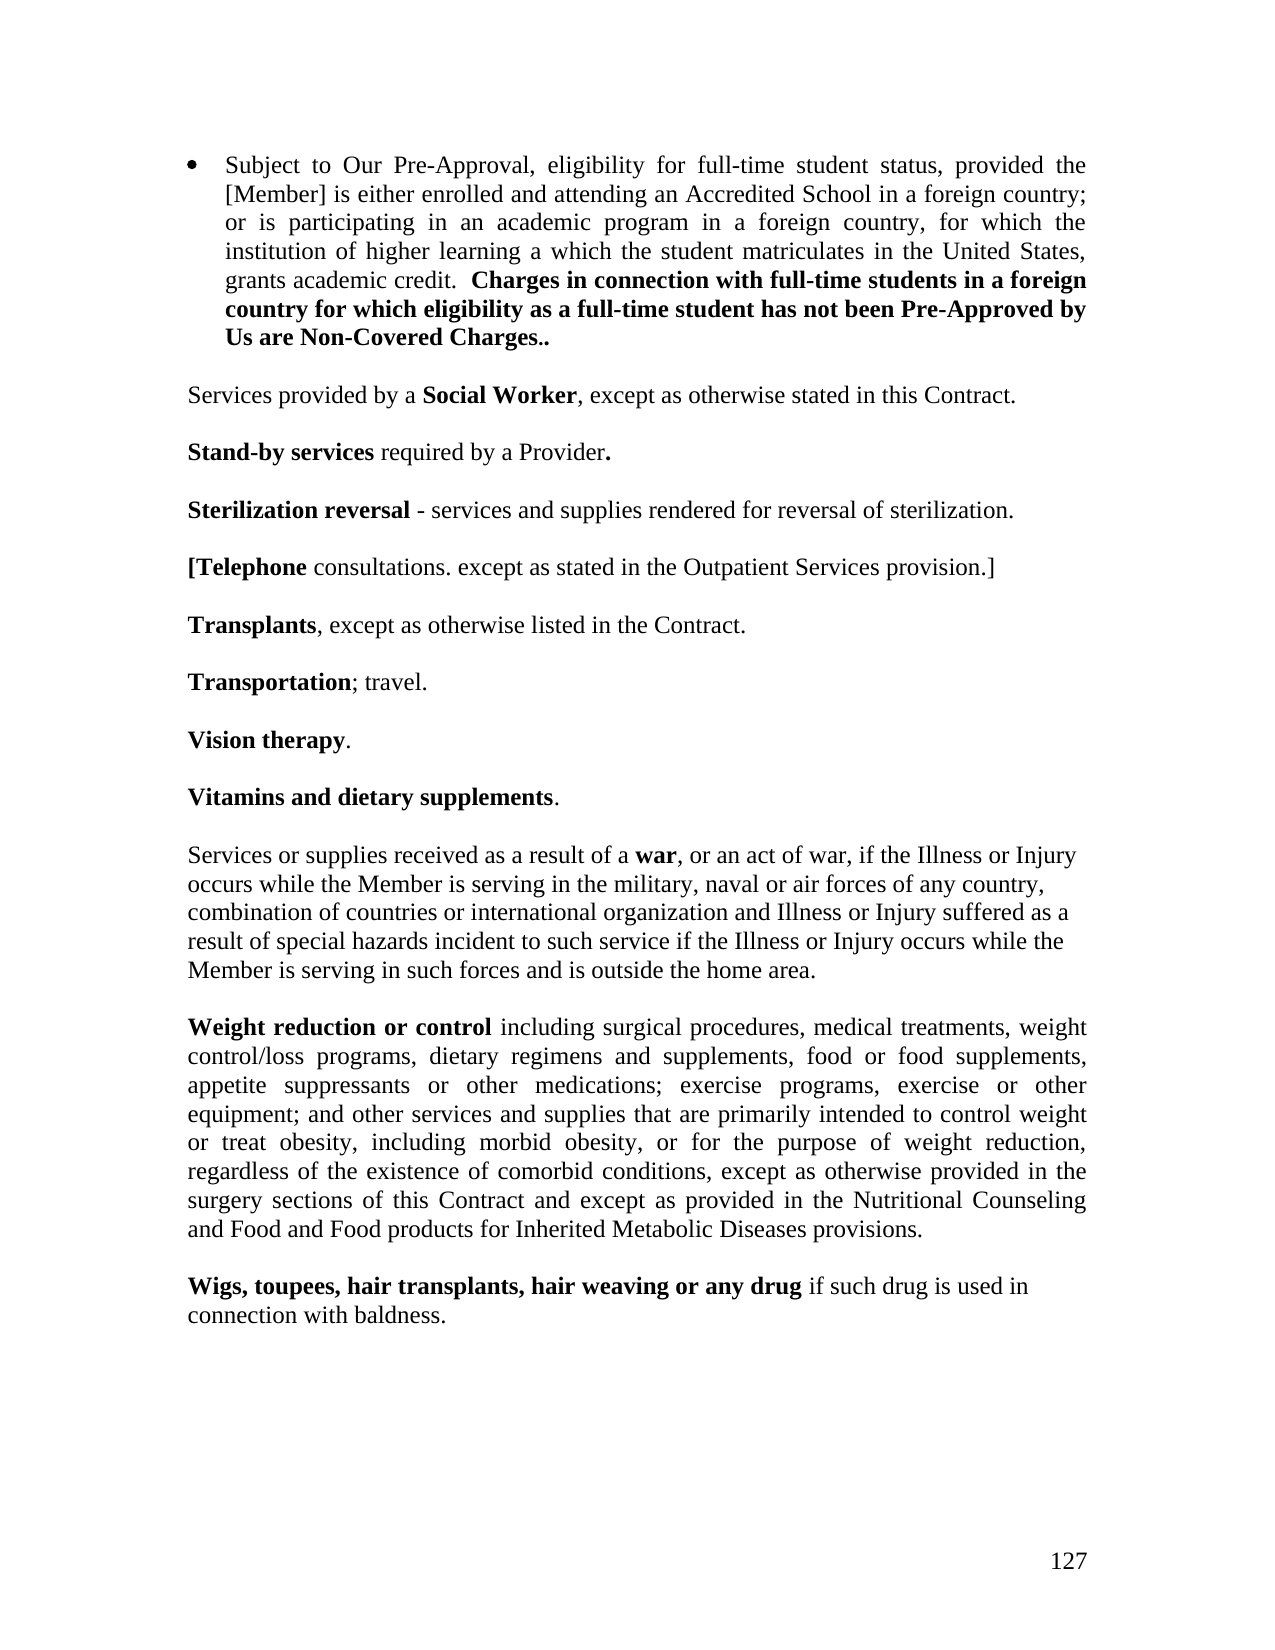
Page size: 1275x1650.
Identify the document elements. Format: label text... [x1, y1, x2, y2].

text Vitamins and dietary supplements. [187, 782, 1087, 811]
text Transplants, except as otherwise listed in the Contract. [187, 610, 1087, 639]
text Sterilization reversal - services and supplies rendered for reversal of sterilization. [187, 495, 1087, 524]
text Wigs, toupees, hair transplants, hair weaving or any drug if such drug is used in connection with baldness. [187, 1271, 1087, 1329]
text Services or supplies received as a result of a war, or an act of war, if the Illness or Injury occurs while the Member is serving in the military, naval or air forces of any country, combination of countries or international organization and Illness or Injury suffered as a result of special hazards incident to such service if the Illness or Injury occurs while the Member is serving in such forces and is outside the home area. [187, 840, 1087, 984]
list Subject to Our Pre-Approval, eligibility for full-time student status, provided the [Member] is either enrolled and attending an Accredited School in a foreign country; or is participating in an academic program in a foreign country, for which the institution of higher learning a which the student matriculates in the United States, grants academic credit. Charges in connection with full-time students in a foreign country for which eligibility as a full-time student has not been Pre-Approved by Us are Non-Covered Charges.. [187, 150, 1087, 351]
text Weight reduction or control including surgical procedures, medical treatments, weight control/loss programs, dietary regimens and supplements, food or food supplements, appetite suppressants or other medications; exercise programs, exercise or other equipment; and other services and supplies that are primarily intended to control weight or treat obesity, including morbid obesity, or for the purpose of weight reduction, regardless of the existence of comorbid conditions, except as otherwise provided in the surgery sections of this Contract and except as provided in the Nutritional Counseling and Food and Food products for Inherited Metabolic Diseases provisions. [187, 1012, 1087, 1242]
text [Telephone consultations. except as stated in the Outpatient Services provision.] [187, 552, 1087, 581]
text Stand-by services required by a Provider. [187, 437, 1087, 466]
text Services provided by a Social Worker, except as otherwise stated in this Contract. [187, 380, 1087, 409]
text Vision therapy. [187, 725, 1087, 754]
text Transportation; travel. [187, 667, 1087, 696]
